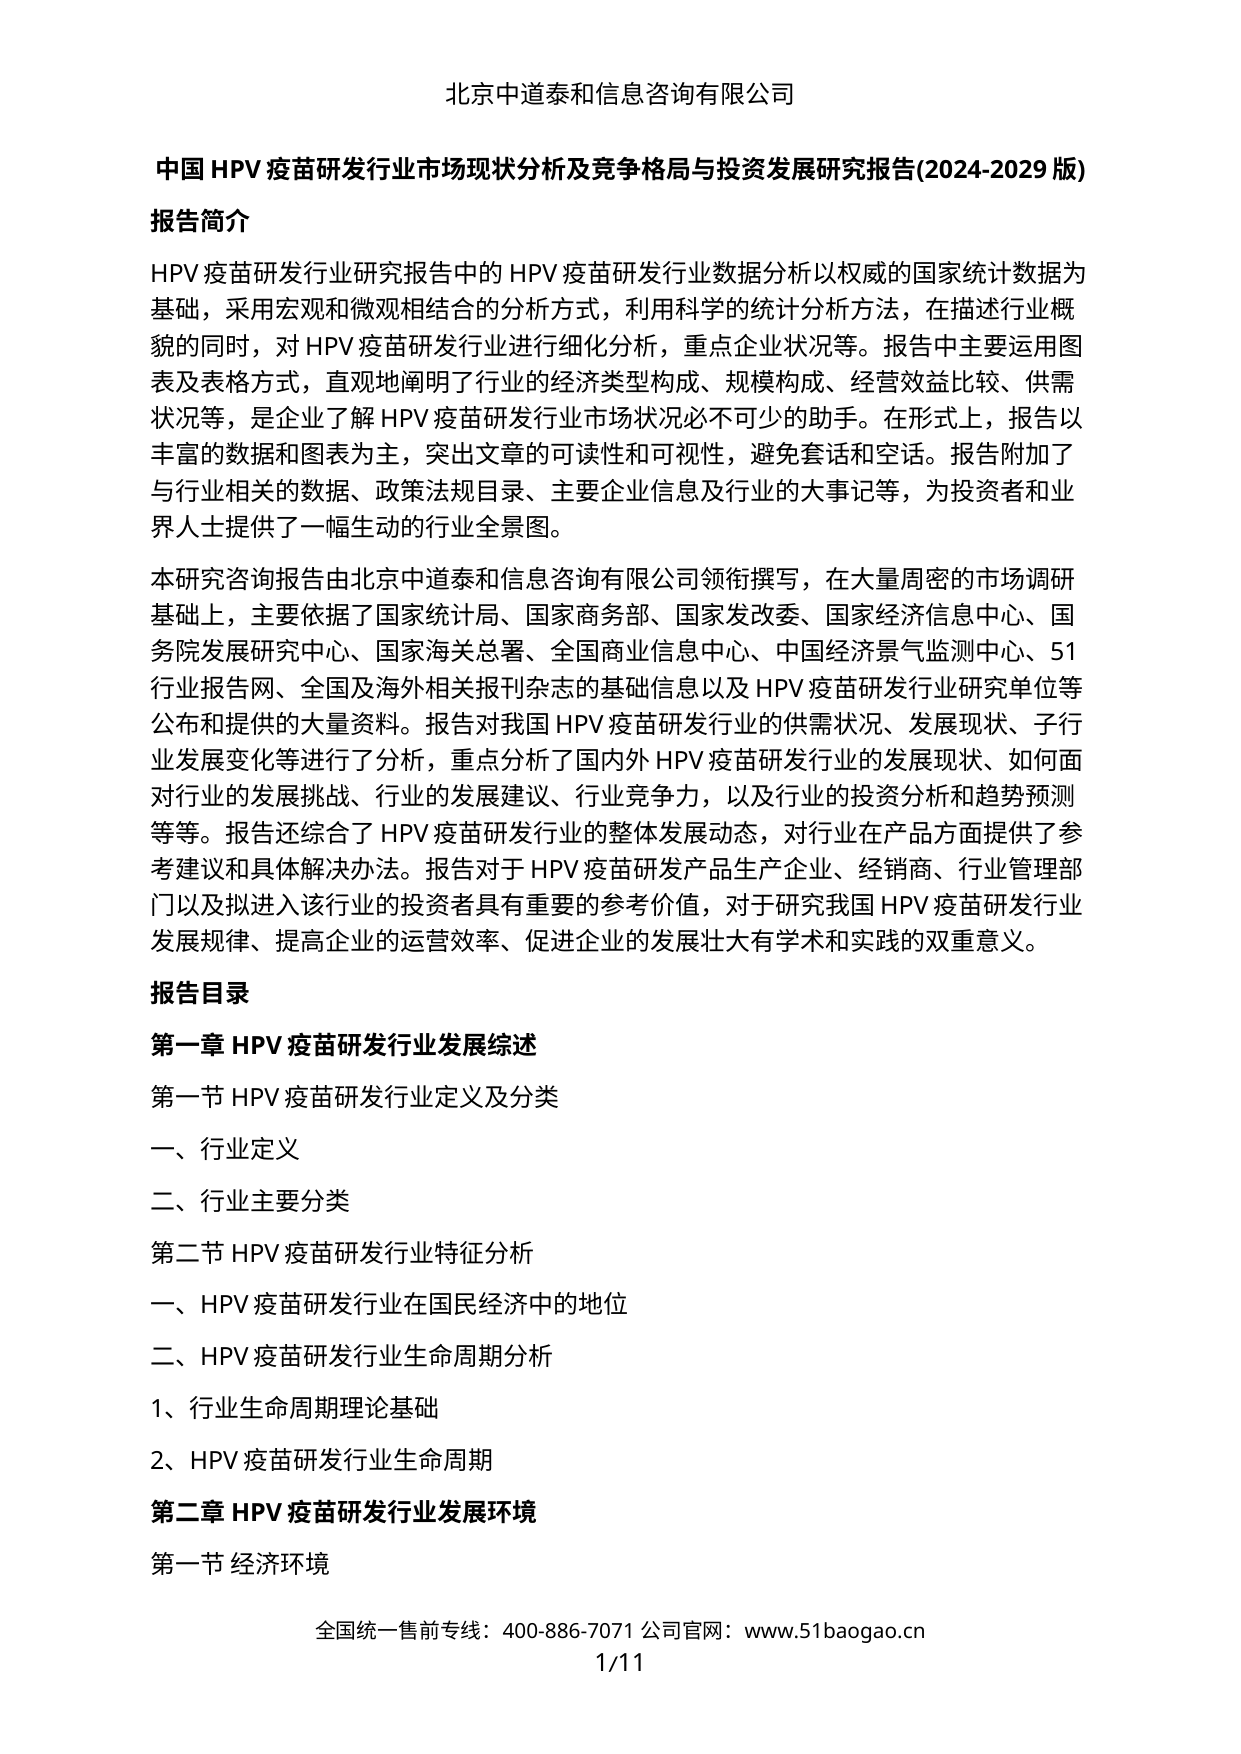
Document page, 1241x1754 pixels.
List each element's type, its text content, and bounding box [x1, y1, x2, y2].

text 二、HPV疫苗研发行业生命周期分析 [150, 1337, 1090, 1373]
text 2、HPV疫苗研发行业生命周期 [150, 1441, 1090, 1477]
text 二、行业主要分类 [150, 1181, 1090, 1217]
text 报告目录 [150, 974, 1090, 1010]
text 1、行业生命周期理论基础 [150, 1389, 1090, 1425]
text 一、HPV疫苗研发行业在国民经济中的地位 [150, 1285, 1090, 1321]
text 报告简介 [150, 202, 1090, 238]
text 一、行业定义 [150, 1129, 1090, 1166]
text 第一章 HPV疫苗研发行业发展综述 [150, 1026, 1090, 1062]
text 本研究咨询报告由北京中道泰和信息咨询有限公司领衔撰写，在大量周密的市场调研基础上，主要依据了国家统计局、国家商务部、国家发改委、国家经济信息中心、国务院发展研究中心、国家海关总署、全国商业信息中心、中国经济景气监测中心、51行业报告网、全国及海外相关报刊杂志的基础信息以及HPV疫苗研发行业研究单位等公布和提供的大量资料。报告对我国HPV疫苗研发行业的供需状况、发展现状、子行业发展变化等进行了分析，重点分析了国内外HPV疫苗研发行业的发展现状、如何面对行业的发展挑战、行业的发展建议、行业竞争力，以及行业的投资分析和趋势预测等等。报告还综合了HPV疫苗研发行业的整体发展动态，对行业在产品方面提供了参考建议和具体解决办法。报告对于HPV疫苗研发产品生产企业、经销商、行业管理部门以及拟进入该行业的投资者具有重要的参考价值，对于研究我国HPV疫苗研发行业发展规律、提高企业的运营效率、促进企业的发展壮大有学术和实践的双重意义。 [150, 559, 1090, 958]
text HPV疫苗研发行业研究报告中的HPV疫苗研发行业数据分析以权威的国家统计数据为基础，采用宏观和微观相结合的分析方式，利用科学的统计分析方法，在描述行业概貌的同时，对HPV疫苗研发行业进行细化分析，重点企业状况等。报告中主要运用图表及表格方式，直观地阐明了行业的经济类型构成、规模构成、经营效益比较、供需状况等，是企业了解HPV疫苗研发行业市场状况必不可少的助手。在形式上，报告以丰富的数据和图表为主，突出文章的可读性和可视性，避免套话和空话。报告附加了与行业相关的数据、政策法规目录、主要企业信息及行业的大事记等，为投资者和业界人士提供了一幅生动的行业全景图。 [150, 254, 1090, 544]
text 第二节 HPV疫苗研发行业特征分析 [150, 1233, 1090, 1269]
text 第一节 经济环境 [150, 1544, 1090, 1581]
text 第一节 HPV疫苗研发行业定义及分类 [150, 1077, 1090, 1114]
text 第二章 HPV疫苗研发行业发展环境 [150, 1492, 1090, 1529]
text 中国HPV疫苗研发行业市场现状分析及竞争格局与投资发展研究报告(2024-2029版) [150, 150, 1090, 186]
